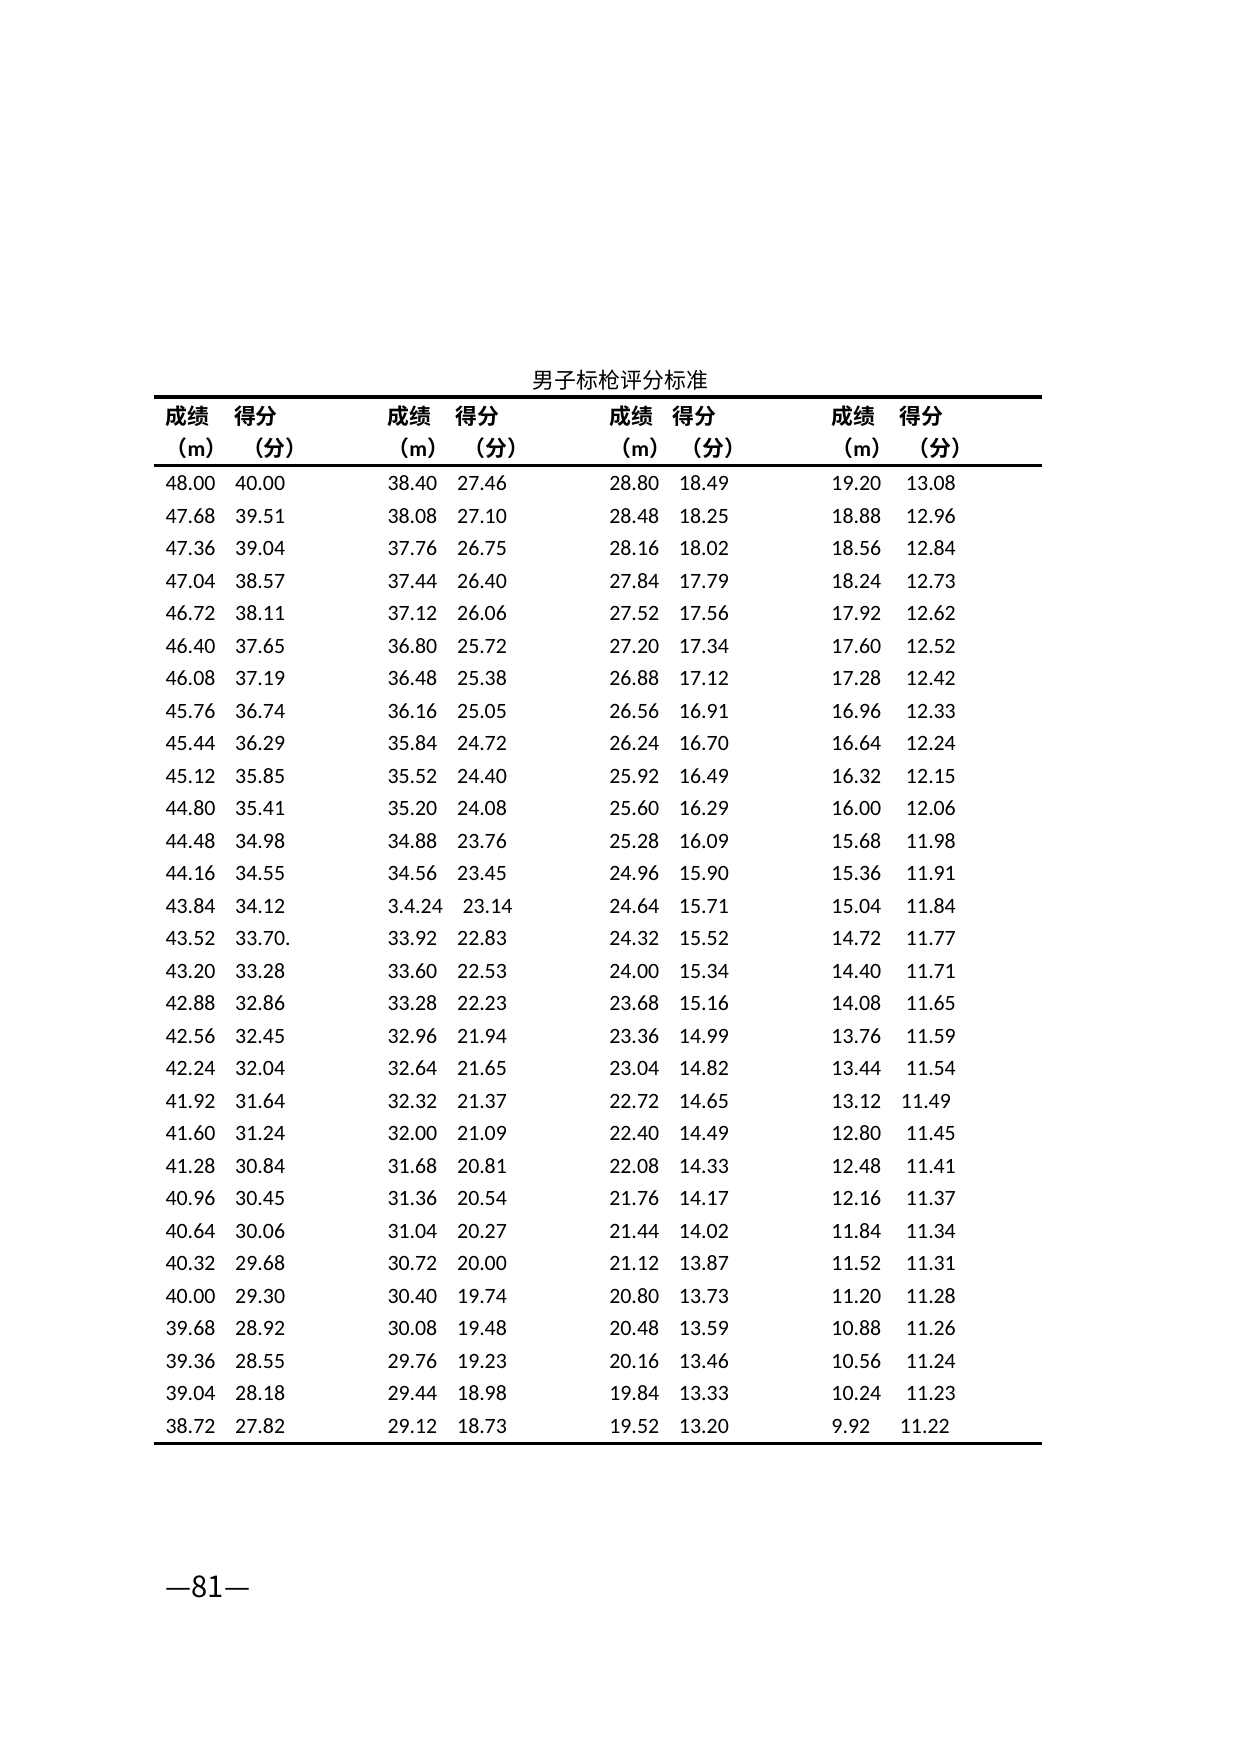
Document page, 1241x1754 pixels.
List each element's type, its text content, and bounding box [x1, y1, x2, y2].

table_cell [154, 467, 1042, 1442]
text 男子标枪评分标准 [165, 363, 1075, 395]
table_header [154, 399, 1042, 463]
